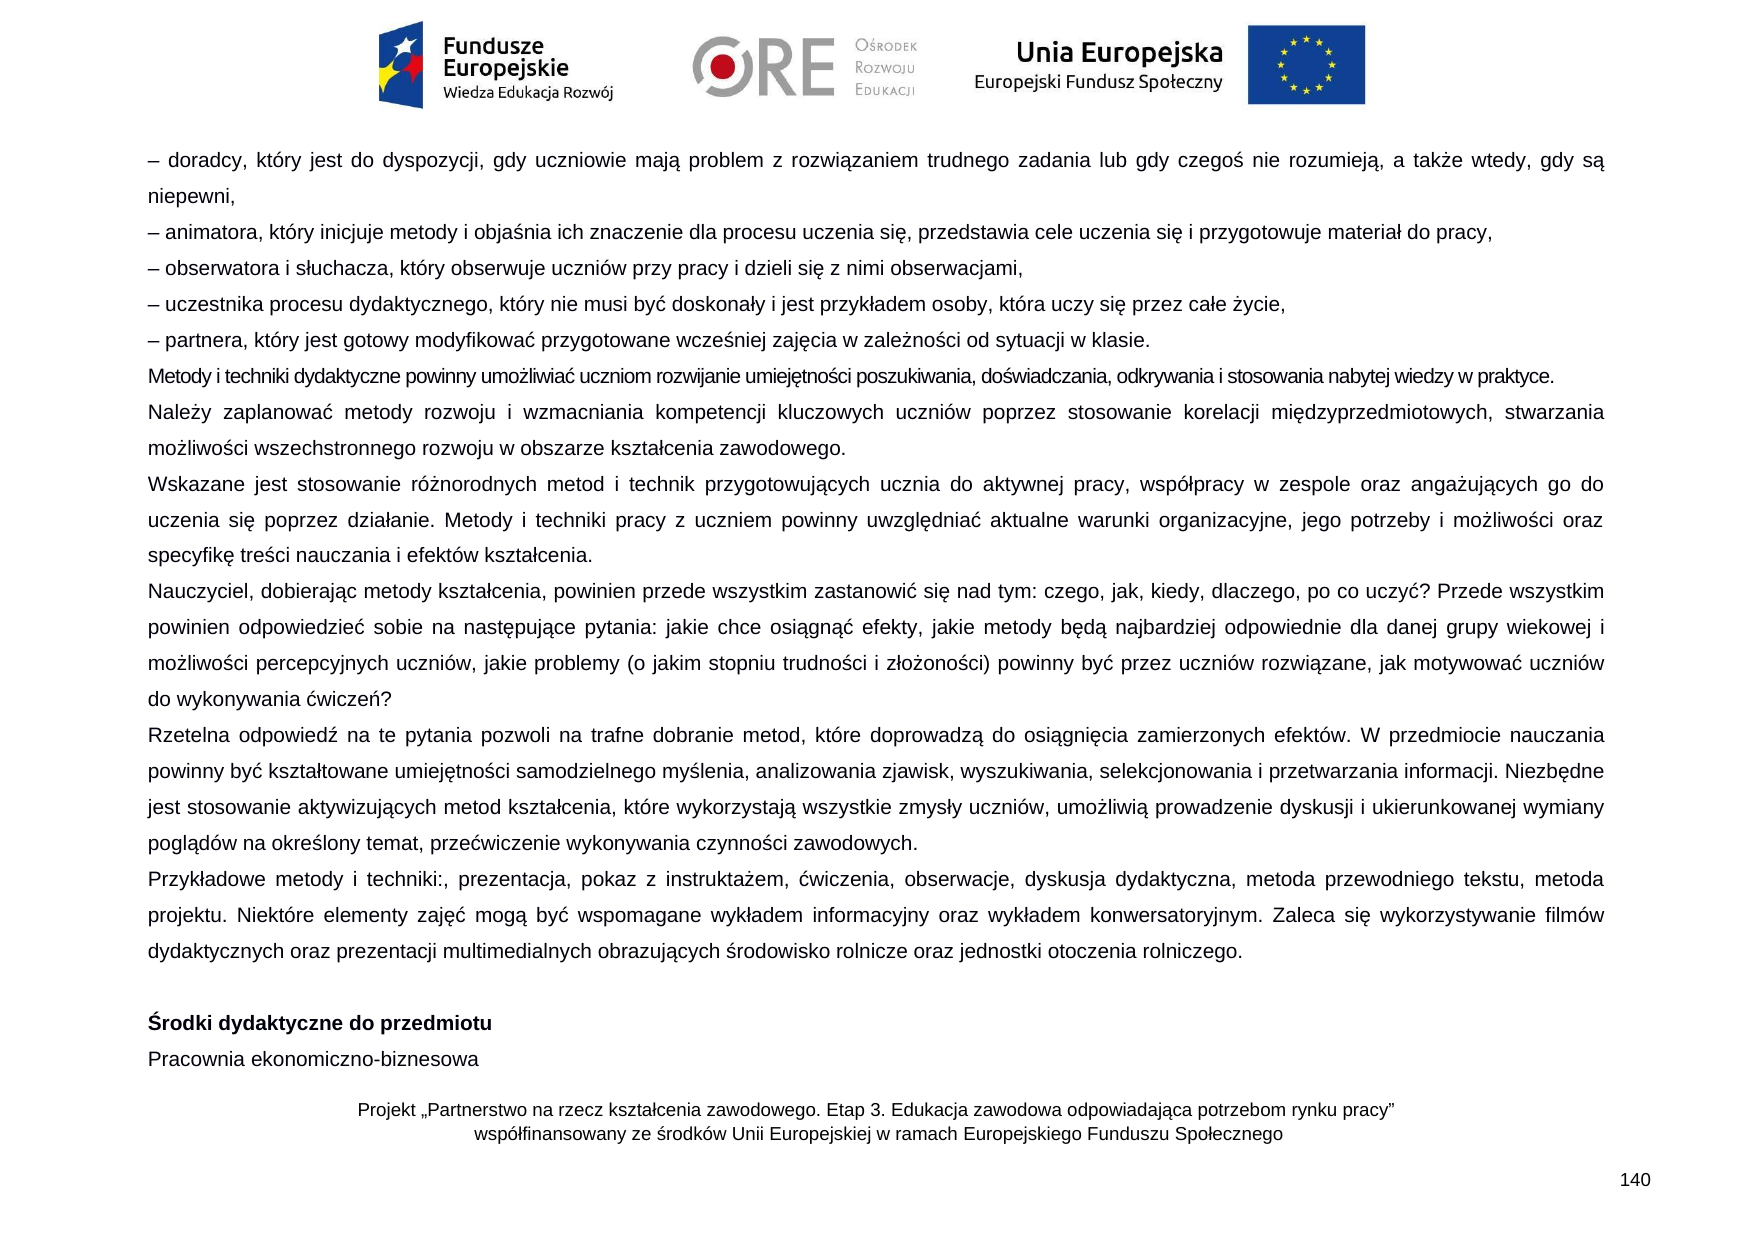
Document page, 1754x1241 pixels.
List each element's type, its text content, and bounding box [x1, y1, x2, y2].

picture [357, 0, 1392, 130]
text – partnera, który jest gotowy modyfikować przygotowane wcześniej zajęcia w zależności od sytuacji w klasie. [148, 328, 1606, 352]
text Wskazane jest stosowanie różnorodnych metod i technik przygotowujących ucznia do aktywnej pracy, współpracy w zespole oraz angażujących go do uczenia się poprzez działanie. Metody i techniki pracy z uczniem powinny uwzględniać aktualne warunki organizacyjne, jego potrzeby i możliwości oraz specyfikę treści nauczania i efektów kształcenia. [148, 471, 1606, 567]
text Metody i techniki dydaktyczne powinny umożliwiać uczniom rozwijanie umiejętności poszukiwania, doświadczania, odkrywania i stosowania nabytej wiedzy w praktyce. [148, 364, 1606, 388]
text – obserwatora i słuchacza, który obserwuje uczniów przy pracy i dzieli się z nimi obserwacjami, [148, 256, 1606, 280]
text Nauczyciel, dobierając metody kształcenia, powinien przede wszystkim zastanowić się nad tym: czego, jak, kiedy, dlaczego, po co uczyć? Przede wszystkim powinien odpowiedzieć sobie na następujące pytania: jakie chce osiągnąć efekty, jakie metody będą najbardziej odpowiednie dla danej grupy wiekowej i możliwości percepcyjnych uczniów, jakie problemy (o jakim stopniu trudności i złożoności) powinny być przez uczniów rozwiązane, jak motywować uczniów do wykonywania ćwiczeń? [148, 579, 1606, 711]
text – doradcy, który jest do dyspozycji, gdy uczniowie mają problem z rozwiązaniem trudnego zadania lub gdy czegoś nie rozumieją, a także wtedy, gdy są niepewni, [148, 148, 1606, 208]
text Przykładowe metody i techniki:, prezentacja, pokaz z instruktażem, ćwiczenia, obserwacje, dyskusja dydaktyczna, metoda przewodniego tekstu, metoda projektu. Niektóre elementy zajęć mogą być wspomagane wykładem informacyjny oraz wykładem konwersatoryjnym. Zaleca się wykorzystywanie filmów dydaktycznych oraz prezentacji multimedialnych obrazujących środowisko rolnicze oraz jednostki otoczenia rolniczego. [148, 867, 1606, 963]
text – animatora, który inicjuje metody i objaśnia ich znaczenie dla procesu uczenia się, przedstawia cele uczenia się i przygotowuje materiał do pracy, [148, 220, 1606, 244]
text – uczestnika procesu dydaktycznego, który nie musi być doskonały i jest przykładem osoby, która uczy się przez całe życie, [148, 292, 1606, 316]
text Rzetelna odpowiedź na te pytania pozwoli na trafne dobranie metod, które doprowadzą do osiągnięcia zamierzonych efektów. W przedmiocie nauczania powinny być kształtowane umiejętności samodzielnego myślenia, analizowania zjawisk, wyszukiwania, selekcjonowania i przetwarzania informacji. Niezbędne jest stosowanie aktywizujących metod kształcenia, które wykorzystają wszystkie zmysły uczniów, umożliwią prowadzenie dyskusji i ukierunkowanej wymiany poglądów na określony temat, przećwiczenie wykonywania czynności zawodowych. [148, 723, 1606, 855]
text Pracownia ekonomiczno-biznesowa [148, 1046, 1606, 1070]
text Należy zaplanować metody rozwoju i wzmacniania kompetencji kluczowych uczniów poprzez stosowanie korelacji międzyprzedmiotowych, stwarzania możliwości wszechstronnego rozwoju w obszarze kształcenia zawodowego. [148, 399, 1606, 459]
text Środki dydaktyczne do przedmiotu [148, 1011, 1606, 1034]
